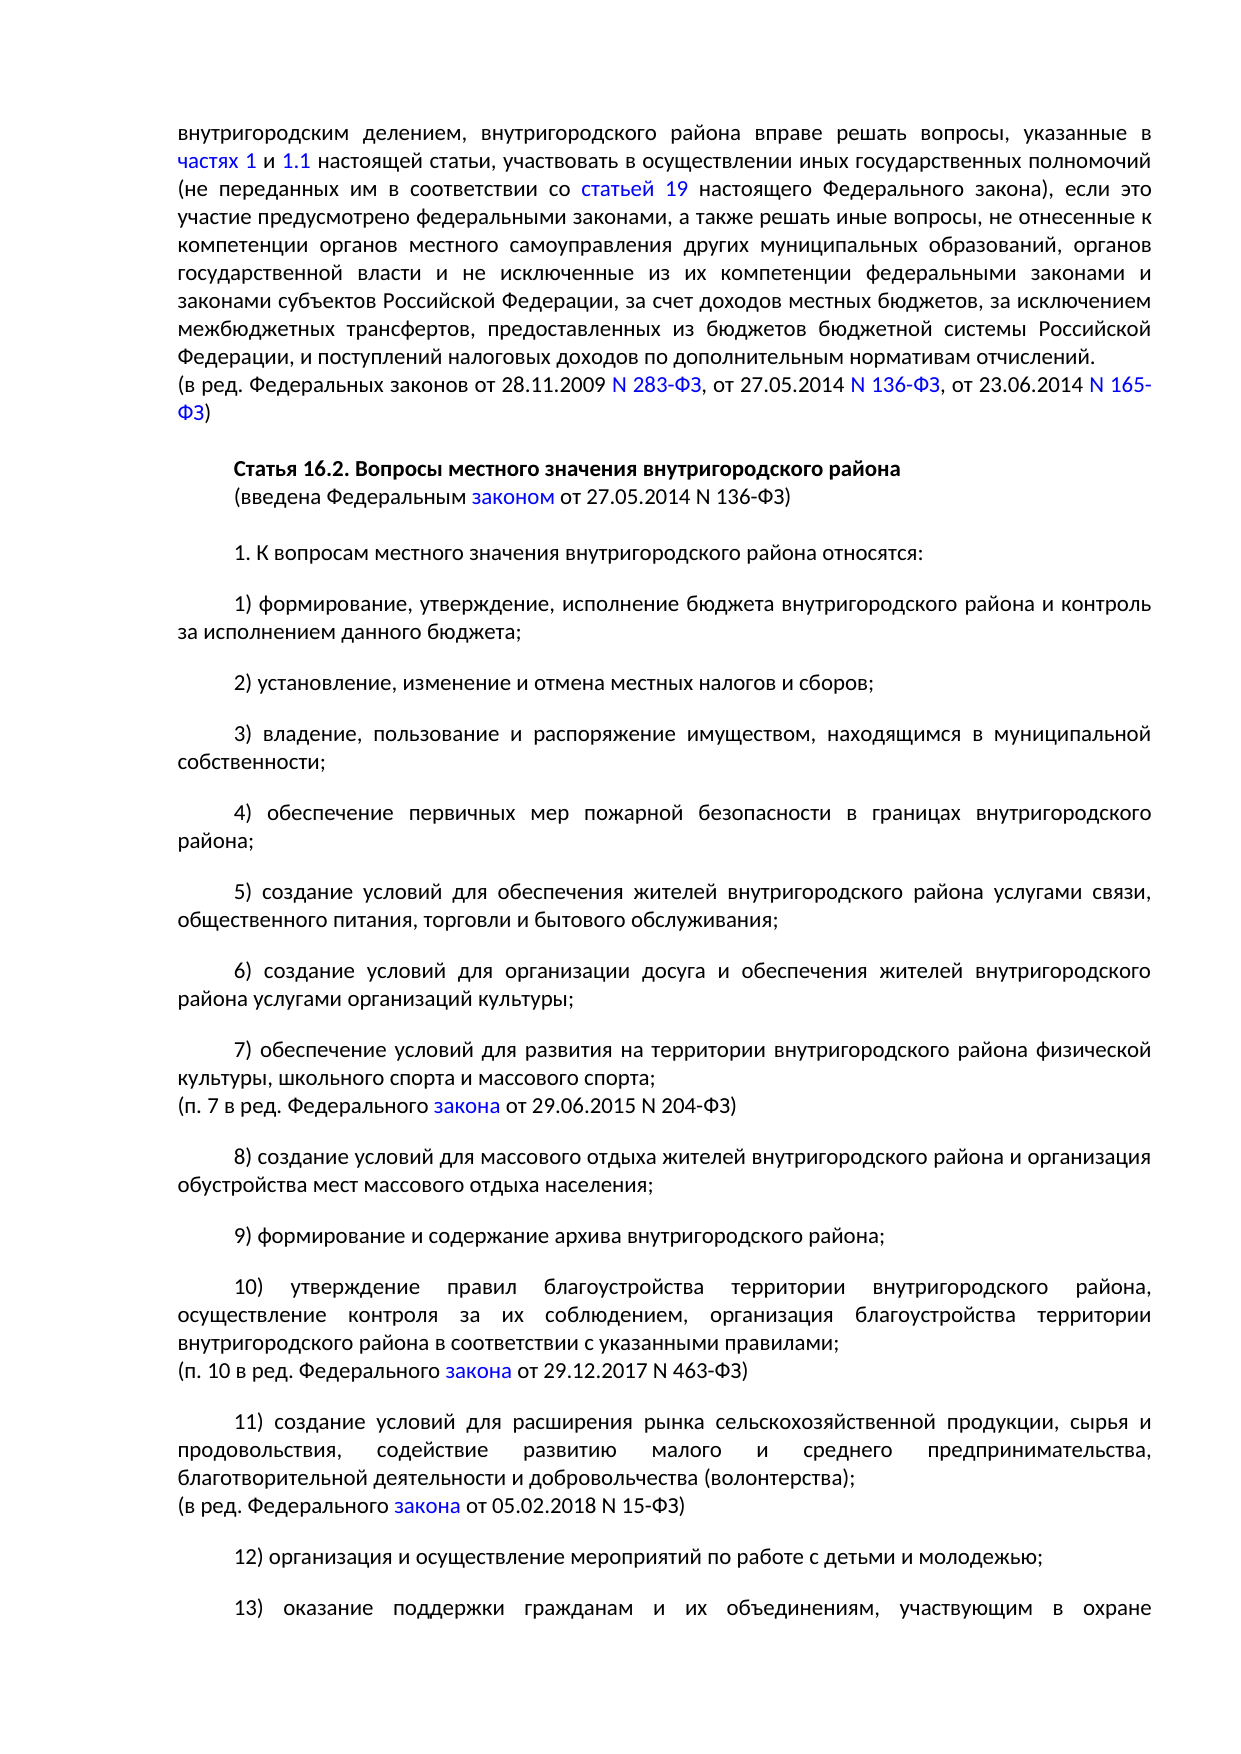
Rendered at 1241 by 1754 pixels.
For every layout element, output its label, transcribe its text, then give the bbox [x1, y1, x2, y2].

text 6) создание условий для организации досуга и обеспечения жителей внутригородского района услугами организаций культуры; [177, 956, 1152, 1012]
text (п. 7 в ред. Федерального закона от 29.06.2015 N 204-ФЗ) [177, 1091, 1152, 1119]
text 1) формирование, утверждение, исполнение бюджета внутригородского района и контроль за исполнением данного бюджета; [177, 589, 1152, 645]
text (в ред. Федеральных законов от 28.11.2009 N 283-ФЗ, от 27.05.2014 N 136-ФЗ, от 23.06.2014 N 165-ФЗ) [177, 370, 1152, 426]
text 11) создание условий для расширения рынка сельскохозяйственной продукции, сырья и продовольствия, содействие развитию малого и среднего предпринимательства, благотворительной деятельности и добровольчества (волонтерства); [177, 1407, 1152, 1491]
text (п. 10 в ред. Федерального закона от 29.12.2017 N 463-ФЗ) [177, 1356, 1152, 1384]
title Статья 16.2. Вопросы местного значения внутригородского района [177, 454, 1152, 482]
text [177, 1593, 1152, 1621]
text 3) владение, пользование и распоряжение имуществом, находящимся в муниципальной собственности; [177, 719, 1152, 775]
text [177, 118, 1152, 370]
text 2) установление, изменение и отмена местных налогов и сборов; [177, 668, 1152, 696]
text (введена Федеральным законом от 27.05.2014 N 136-ФЗ) [177, 482, 1152, 510]
text 4) обеспечение первичных мер пожарной безопасности в границах внутригородского района; [177, 798, 1152, 854]
text (в ред. Федерального закона от 05.02.2018 N 15-ФЗ) [177, 1491, 1152, 1519]
text 9) формирование и содержание архива внутригородского района; [177, 1221, 1152, 1249]
text 10) утверждение правил благоустройства территории внутригородского района, осуществление контроля за их соблюдением, организация благоустройства территории внутригородского района в соответствии с указанными правилами; [177, 1272, 1152, 1356]
text 12) организация и осуществление мероприятий по работе с детьми и молодежью; [177, 1542, 1152, 1570]
text 7) обеспечение условий для развития на территории внутригородского района физической культуры, школьного спорта и массового спорта; [177, 1035, 1152, 1091]
text 1. К вопросам местного значения внутригородского района относятся: [177, 538, 1152, 566]
text 8) создание условий для массового отдыха жителей внутригородского района и организация обустройства мест массового отдыха населения; [177, 1142, 1152, 1198]
text 5) создание условий для обеспечения жителей внутригородского района услугами связи, общественного питания, торговли и бытового обслуживания; [177, 877, 1152, 933]
